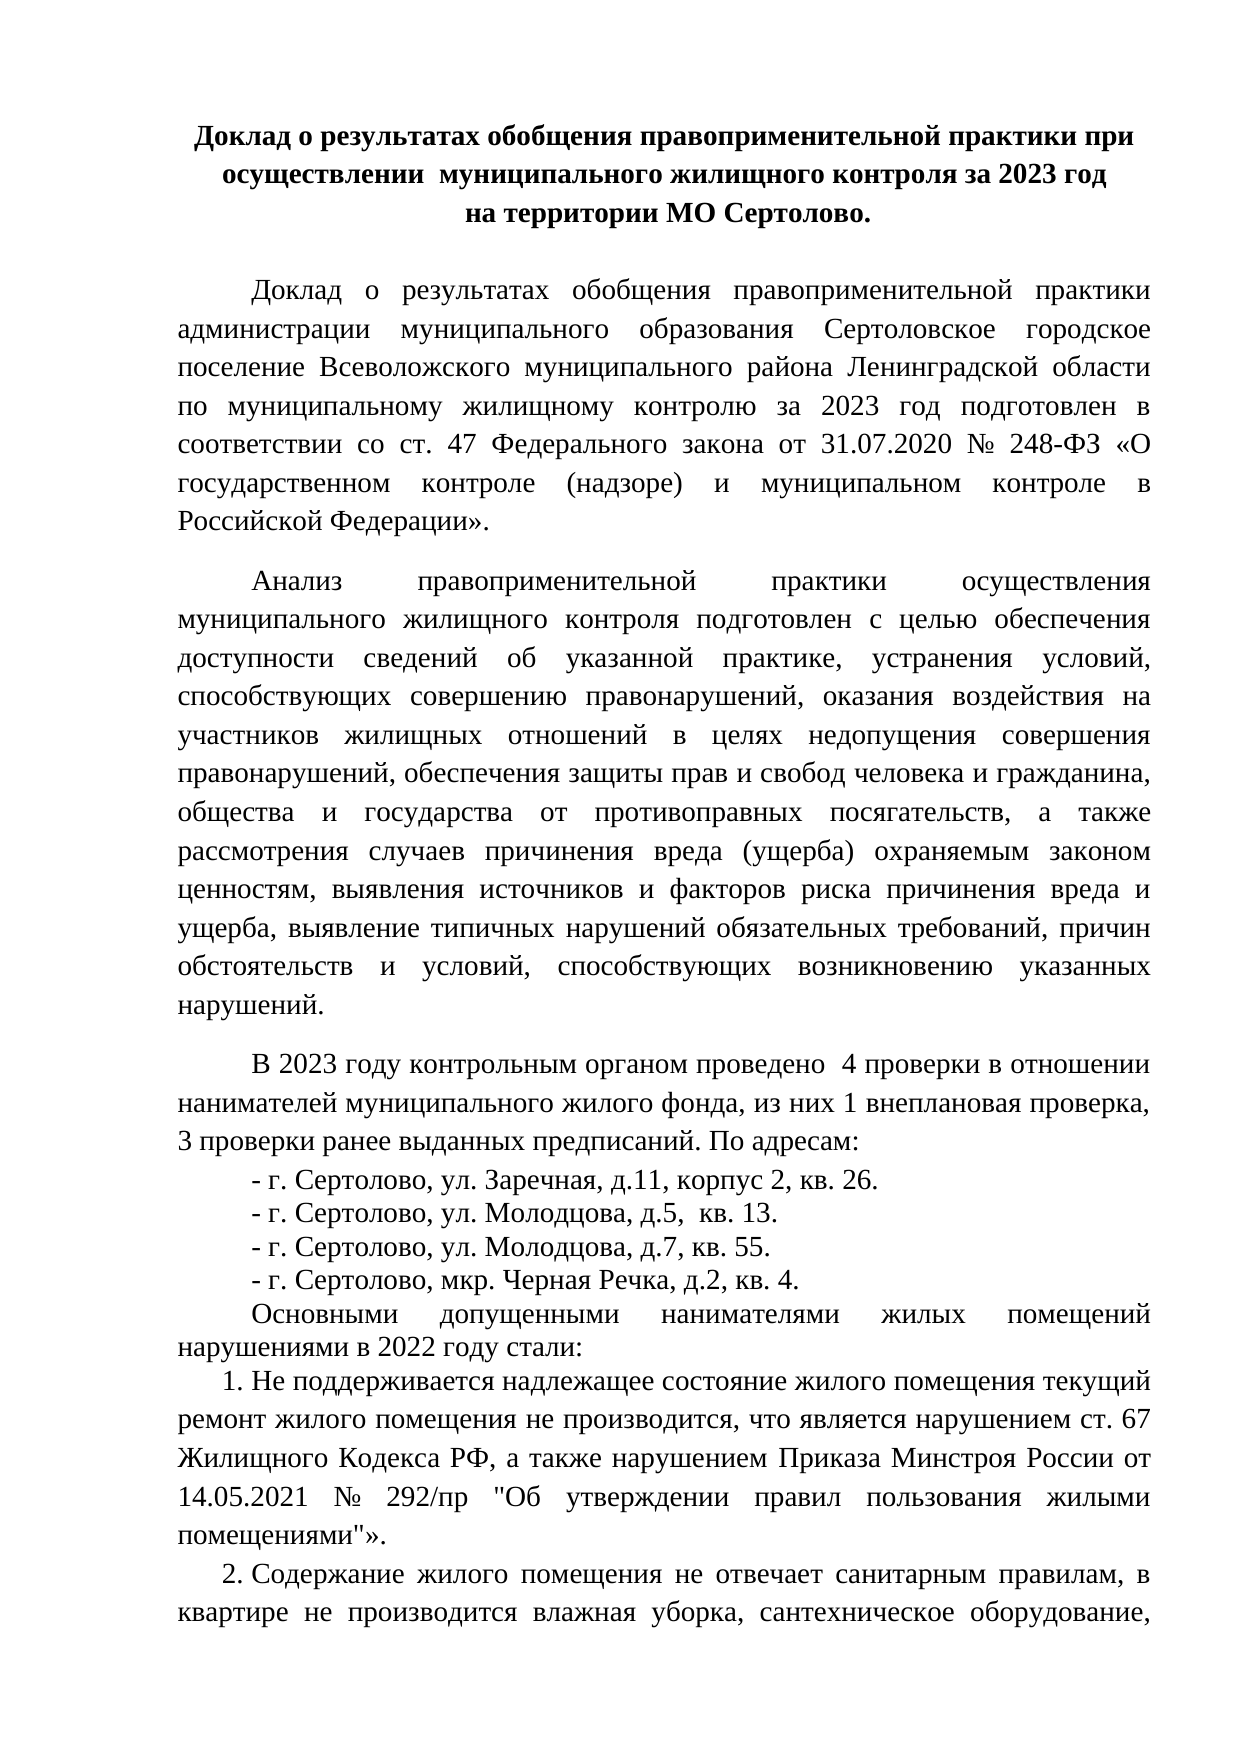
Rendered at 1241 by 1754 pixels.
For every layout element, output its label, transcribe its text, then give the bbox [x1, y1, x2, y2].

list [177, 1556, 1152, 1628]
text Основными допущенными нанимателями жилых помещений нарушениями в 2022 году стали: [177, 1296, 1152, 1363]
text - г. Сертолово, ул. Заречная, д.11, корпус 2, кв. 26. [177, 1162, 1152, 1195]
text на территории МО Сертолово. [177, 195, 1152, 229]
text В 2023 году контрольным органом проведено 4 проверки в отношении нанимателей муниципального жилого фонда, из них 1 внеплановая проверка, 3 проверки ранее выданных предписаний. По адресам: [177, 1046, 1152, 1157]
text Доклад о результатах обобщения правоприменительной практики при осуществлении муниципального жилищного контроля за 2023 год [177, 118, 1152, 190]
text Доклад о результатах обобщения правоприменительной практики администрации муниципального образования Сертоловское городское поселение Всеволожского муниципального района Ленинградской области по муниципальному жилищному контролю за 2023 год подготовлен в соответствии со ст. 47 Федерального закона от 31.07.2020 № 248-ФЗ «О государственном контроле (надзоре) и муниципальном контроле в Российской Федерации». [177, 272, 1152, 537]
text - г. Сертолово, ул. Молодцова, д.7, кв. 55. [177, 1229, 1152, 1262]
text - г. Сертолово, мкр. Черная Речка, д.2, кв. 4. [177, 1262, 1152, 1296]
text Анализ правоприменительной практики осуществления муниципального жилищного контроля подготовлен с целью обеспечения доступности сведений об указанной практике, устранения условий, способствующих совершению правонарушений, оказания воздействия на участников жилищных отношений в целях недопущения совершения правонарушений, обеспечения защиты прав и свобод человека и гражданина, общества и государства от противоправных посягательств, а также рассмотрения случаев причинения вреда (ущерба) охраняемым законом ценностям, выявления источников и факторов риска причинения вреда и ущерба, выявление типичных нарушений обязательных требований, причин обстоятельств и условий, способствующих возникновению указанных нарушений. [177, 563, 1152, 1020]
text - г. Сертолово, ул. Молодцова, д.5, кв. 13. [177, 1195, 1152, 1229]
list Не поддерживается надлежащее состояние жилого помещения текущий ремонт жилого помещения не производится, что является нарушением ст. 67 Жилищного Кодекса РФ, а также нарушением Приказа Минстроя России от 14.05.2021 № 292/пр "Об утверждении правил пользования жилыми помещениями"». [177, 1363, 1152, 1551]
